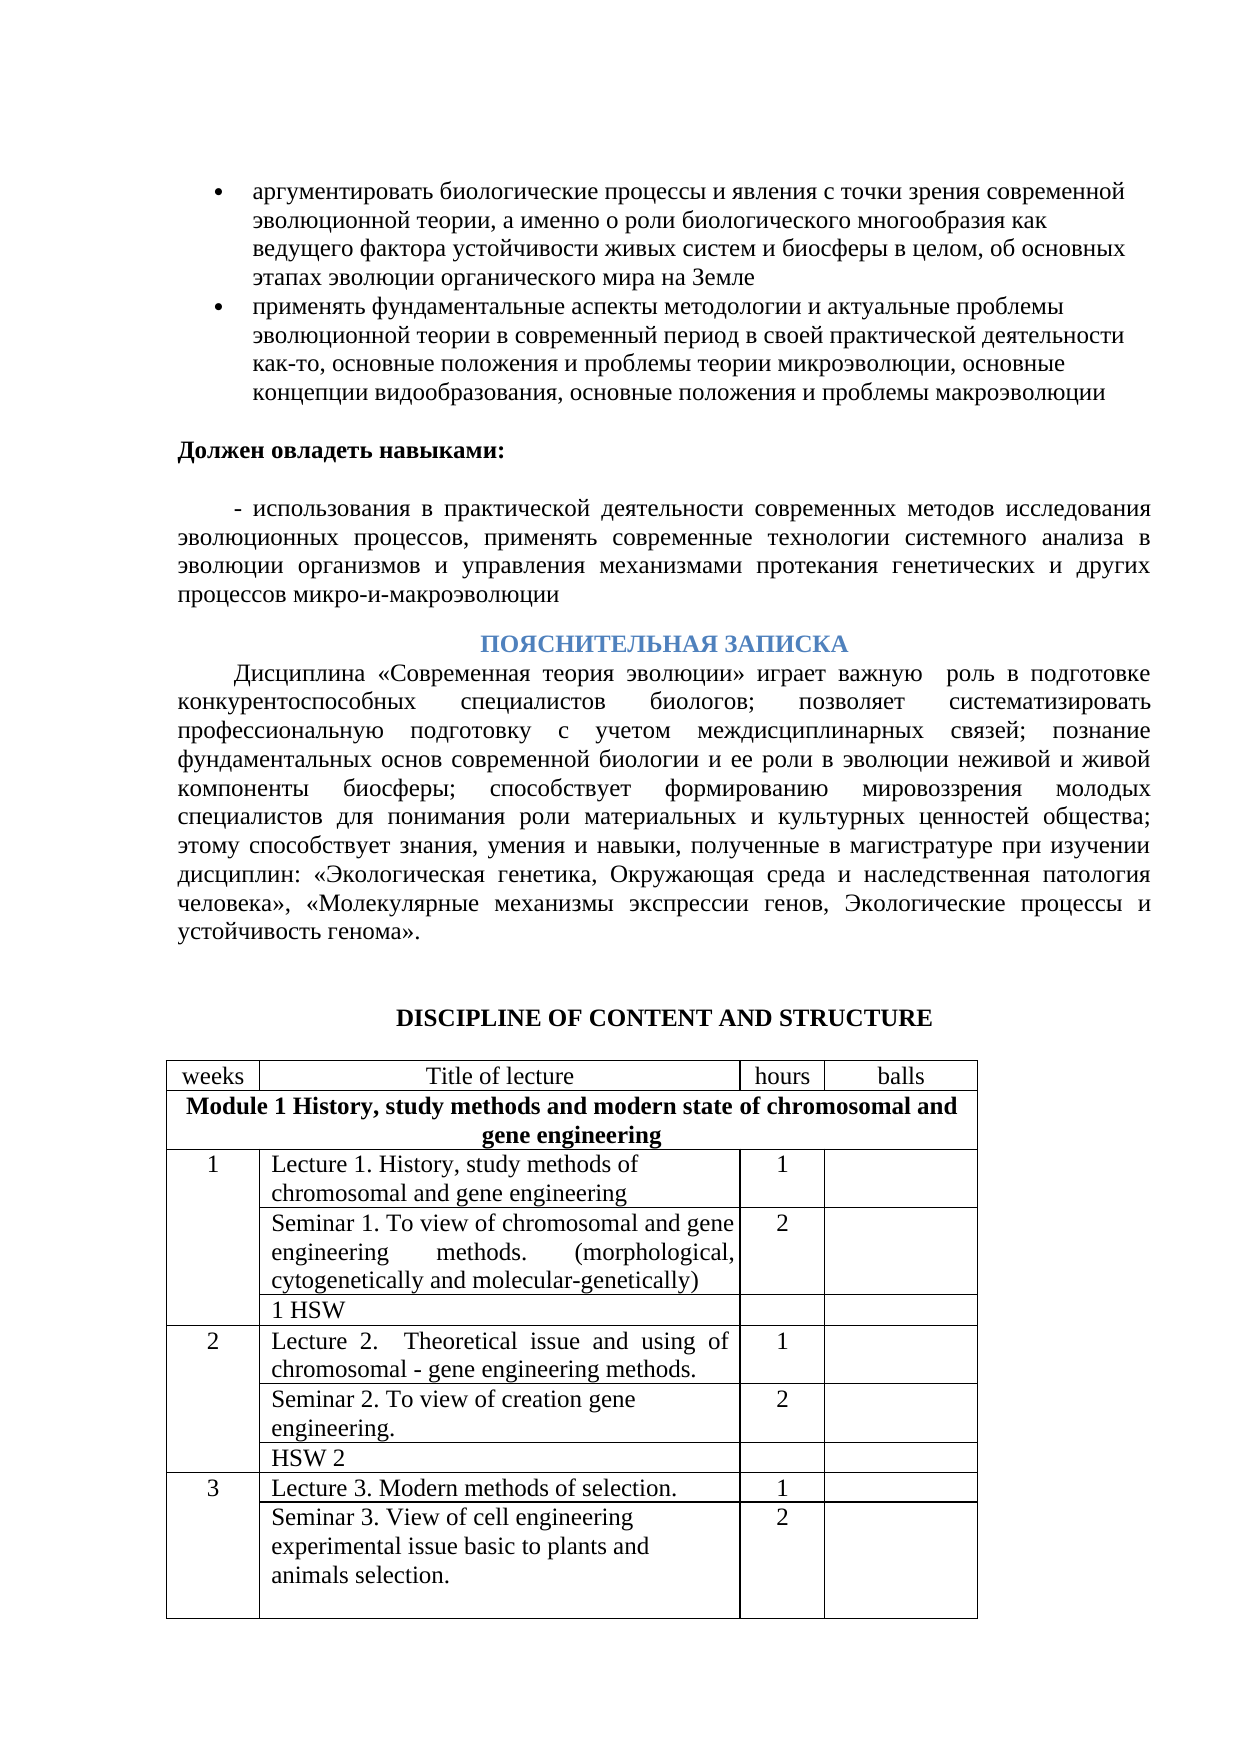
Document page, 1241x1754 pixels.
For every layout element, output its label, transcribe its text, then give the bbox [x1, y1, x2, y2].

table_header Title of lecture [260, 1061, 739, 1090]
table_cell [825, 1473, 977, 1501]
table_header balls [825, 1061, 977, 1090]
table_cell 2 [741, 1384, 824, 1442]
table_cell 1 [741, 1150, 824, 1207]
table_cell 2 [167, 1326, 259, 1472]
text DISCIPLINE OF CONTENT AND STRUCTURE [177, 1003, 1152, 1031]
table_cell [825, 1503, 977, 1617]
table_cell Lecture 2. Theoretical issue and using of chromosomal - gene engineering methods. [260, 1326, 739, 1383]
table_cell Lecture 1. History, study methods of chromosomal and gene engineering [260, 1150, 739, 1207]
table_header weeks [167, 1061, 259, 1090]
table_cell [741, 1443, 824, 1472]
table_cell [825, 1295, 977, 1325]
table_cell 1 HSW [260, 1295, 739, 1325]
table_cell 1 [167, 1150, 259, 1325]
table_cell [825, 1384, 977, 1442]
table_cell [825, 1208, 977, 1294]
table_cell Seminar 1. To view of chromosomal and gene engineering methods. (morphological, cytogenetically and molecular-genetically) [260, 1208, 739, 1294]
table_cell 3 [167, 1473, 259, 1617]
table_cell [825, 1150, 977, 1207]
list применять фундаментальные аспекты методологии и актуальные проблемы эволюционной теории в современный период в своей практической деятельности как-то, основные положения и проблемы теории микроэволюции, основные концепции видообразования, основные положения и проблемы макроэволюции [215, 291, 1152, 406]
table_cell Seminar 3. View of cell engineering experimental issue basic to plants and animals selection. [260, 1503, 739, 1617]
table_cell [741, 1295, 824, 1325]
table_cell 1 [741, 1326, 824, 1383]
list аргументировать биологические процессы и явления с точки зрения современной эволюционной теории, а именно о роли биологического многообразия как ведущего фактора устойчивости живых систем и биосферы в целом, об основных этапах эволюции органического мира на Земле [215, 176, 1152, 291]
table_cell 1 [741, 1473, 824, 1501]
table_cell Мodule 1 History, study methods and modern state of chromosomal and gene engineering [167, 1091, 977, 1148]
table_cell Seminar 2. To view of creation gene engineering. [260, 1384, 739, 1442]
table_header hours [741, 1061, 824, 1090]
table_cell [825, 1443, 977, 1472]
text - использования в практической деятельности современных методов исследования эволюционных процессов, применять современные технологии системного анализа в эволюции организмов и управления механизмами протекания генетических и других процессов микро-и-макроэволюции [177, 493, 1152, 608]
text Должен овладеть навыками: [177, 435, 1152, 464]
table_cell Lecture 3. Modern methods of selection. [260, 1473, 739, 1501]
table_cell 2 [741, 1208, 824, 1294]
table_cell [825, 1326, 977, 1383]
table_cell 2 [741, 1503, 824, 1617]
table_cell HSW 2 [260, 1443, 739, 1472]
subtitle ПОЯСНИТЕЛЬНАЯ ЗАПИСКА [177, 629, 1152, 658]
text Дисциплина «Современная теория эволюции» играет важную роль в подготовке конкурентоспособных специалистов биологов; позволяет систематизировать профессиональную подготовку с учетом междисциплинарных связей; познание фундаментальных основ современной биологии и ее роли в эволюции неживой и живой компоненты биосферы; способствует формированию мировоззрения молодых специалистов для понимания роли материальных и культурных ценностей общества; этому способствует знания, умения и навыки, полученные в магистратуре при изучении дисциплин: «Экологическая генетика, Окружающая среда и наследственная патология человека», «Молекулярные механизмы экспрессии генов, Экологические процессы и устойчивость генома». [177, 658, 1152, 945]
